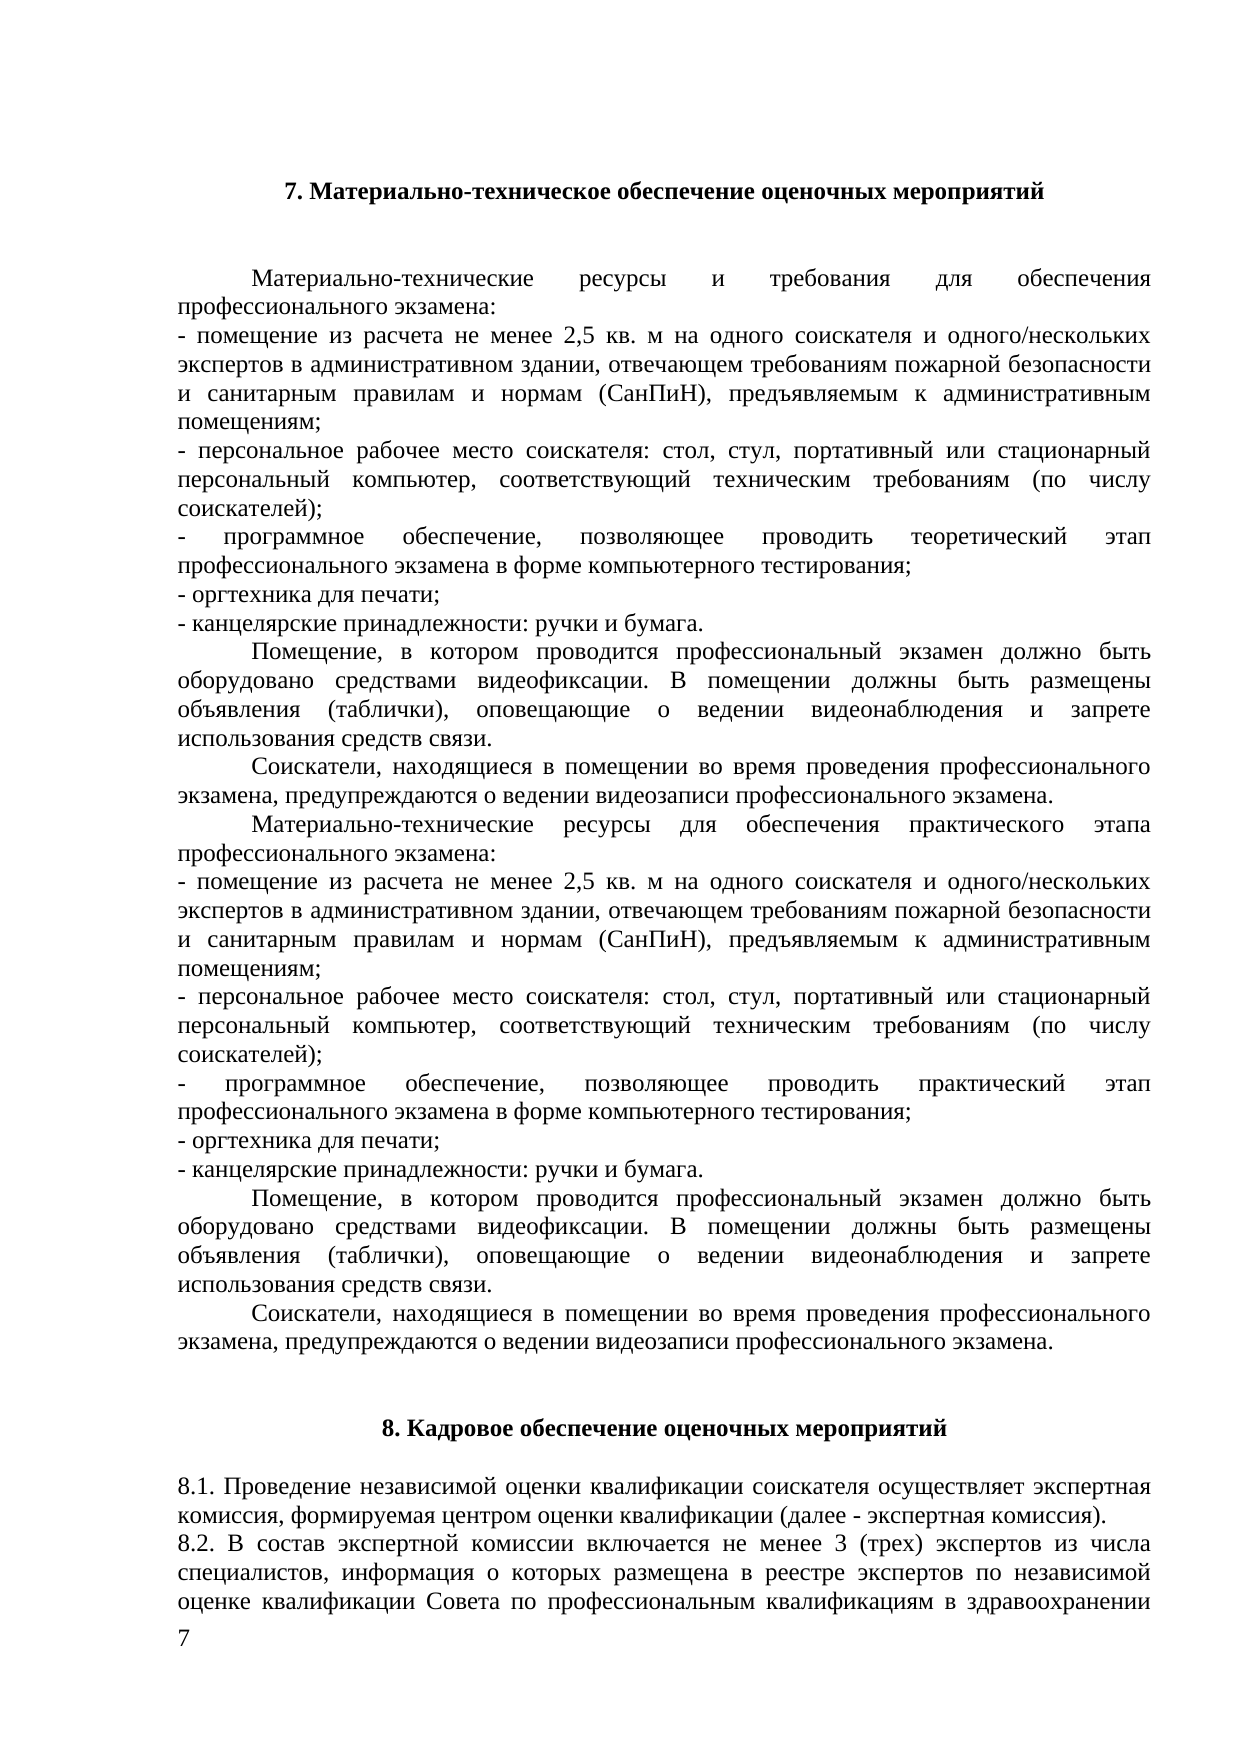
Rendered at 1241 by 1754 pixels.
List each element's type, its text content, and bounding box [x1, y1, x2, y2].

text - персональное рабочее место соискателя: стол, стул, портативный или стационарный персональный компьютер, соответствующий техническим требованиям (по числу соискателей); [177, 981, 1152, 1068]
text Соискатели, находящиеся в помещении во время проведения профессионального экзамена, предупреждаются о ведении видеозаписи профессионального экзамена. [177, 1298, 1152, 1355]
text - канцелярские принадлежности: ручки и бумага. [177, 608, 1152, 636]
text Помещение, в котором проводится профессиональный экзамен должно быть оборудовано средствами видеофиксации. В помещении должны быть размещены объявления (таблички), оповещающие о ведении видеонаблюдения и запрете использования средств связи. [177, 636, 1152, 751]
text - программное обеспечение, позволяющее проводить теоретический этап профессионального экзамена в форме компьютерного тестирования; [177, 521, 1152, 579]
text 8. Кадровое обеспечение оценочных мероприятий [177, 1413, 1152, 1442]
text 8.1. Проведение независимой оценки квалификации соискателя осуществляет экспертная комиссия, формируемая центром оценки квалификации (далее - экспертная комиссия). [177, 1471, 1152, 1528]
text - программное обеспечение, позволяющее проводить практический этап профессионального экзамена в форме компьютерного тестирования; [177, 1068, 1152, 1125]
text - оргтехника для печати; [177, 1125, 1152, 1154]
text Материально-технические ресурсы и требования для обеспечения профессионального экзамена: [177, 263, 1152, 320]
text Материально-технические ресурсы для обеспечения практического этапа профессионального экзамена: [177, 809, 1152, 866]
text - канцелярские принадлежности: ручки и бумага. [177, 1154, 1152, 1183]
text 7. Материально-техническое обеспечение оценочных мероприятий [177, 176, 1152, 205]
text Соискатели, находящиеся в помещении во время проведения профессионального экзамена, предупреждаются о ведении видеозаписи профессионального экзамена. [177, 751, 1152, 809]
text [177, 1528, 1152, 1615]
text - помещение из расчета не менее 2,5 кв. м на одного соискателя и одного/нескольких экспертов в административном здании, отвечающем требованиям пожарной безопасности и санитарным правилам и нормам (СанПиН), предъявляемым к административным помещениям; [177, 320, 1152, 435]
text - оргтехника для печати; [177, 579, 1152, 608]
text - персональное рабочее место соискателя: стол, стул, портативный или стационарный персональный компьютер, соответствующий техническим требованиям (по числу соискателей); [177, 435, 1152, 521]
text - помещение из расчета не менее 2,5 кв. м на одного соискателя и одного/нескольких экспертов в административном здании, отвечающем требованиям пожарной безопасности и санитарным правилам и нормам (СанПиН), предъявляемым к административным помещениям; [177, 866, 1152, 981]
text Помещение, в котором проводится профессиональный экзамен должно быть оборудовано средствами видеофиксации. В помещении должны быть размещены объявления (таблички), оповещающие о ведении видеонаблюдения и запрете использования средств связи. [177, 1183, 1152, 1298]
